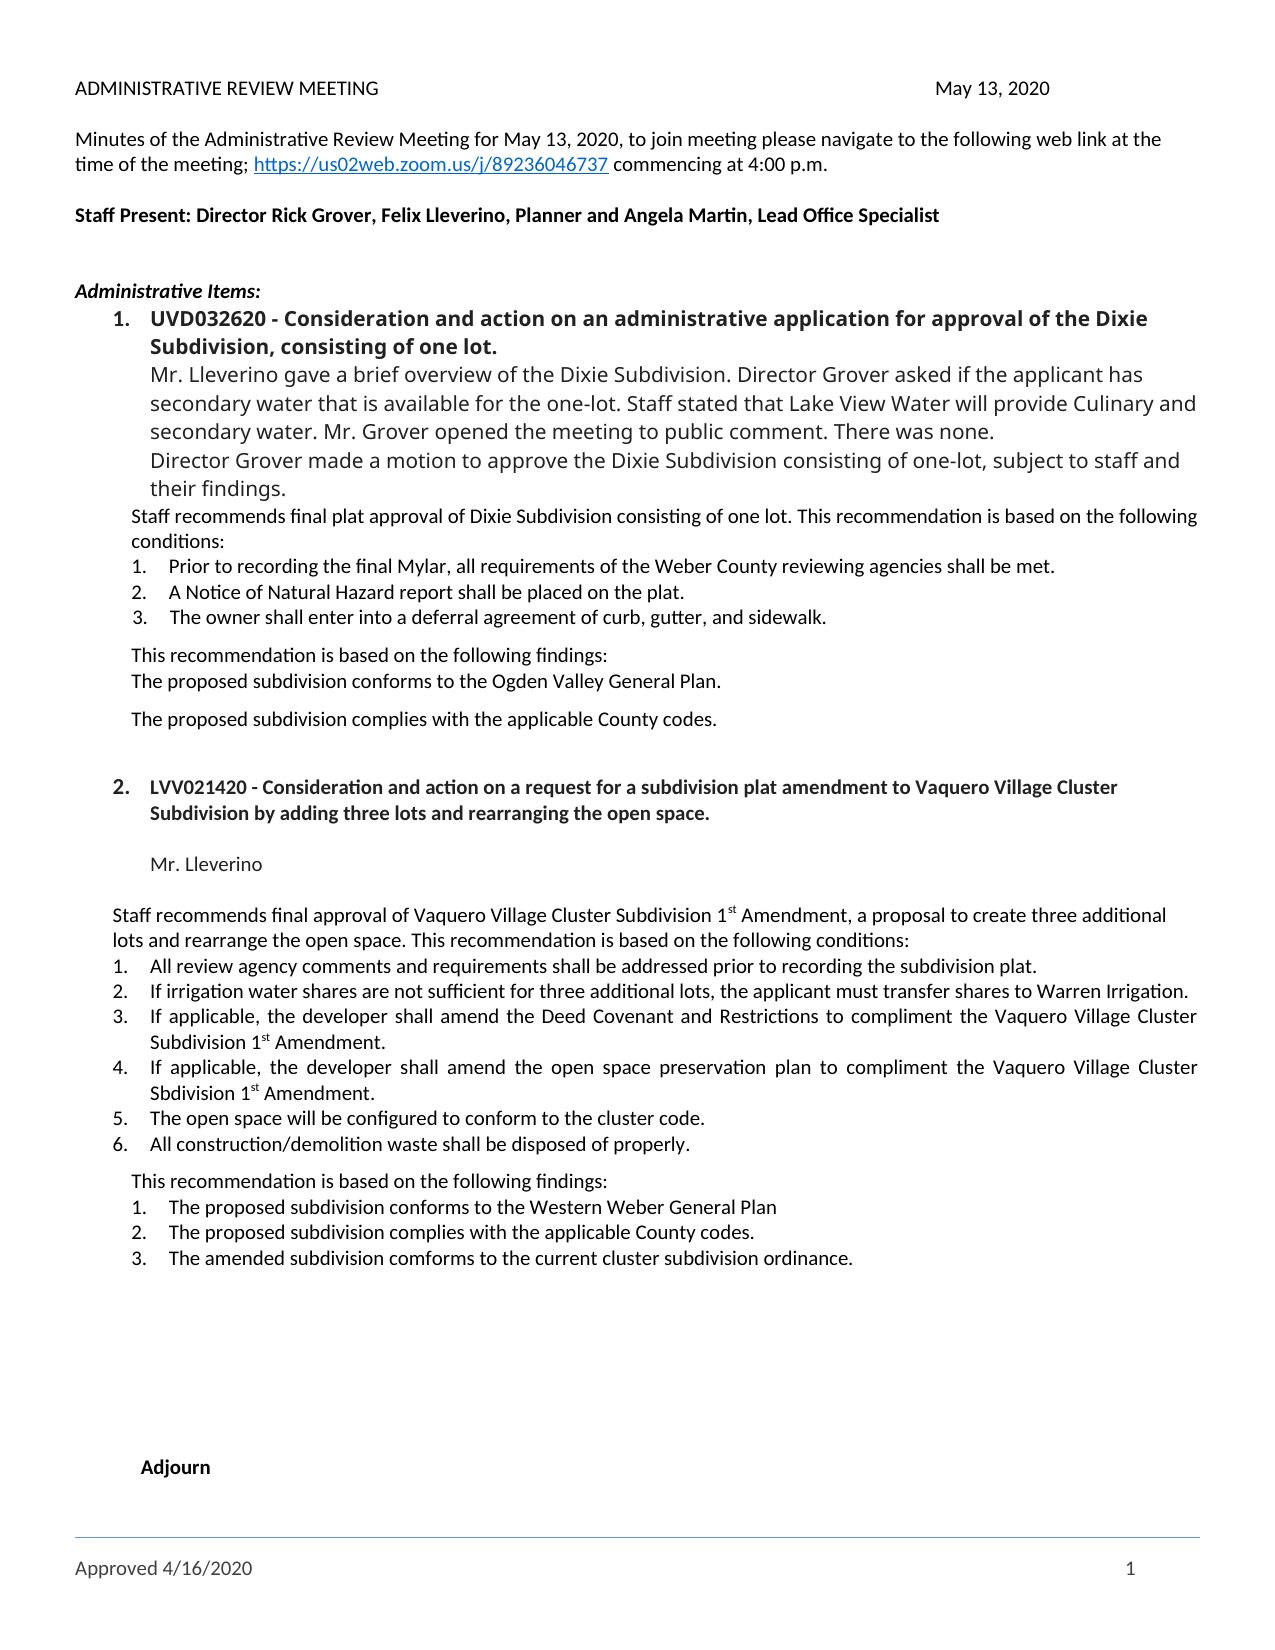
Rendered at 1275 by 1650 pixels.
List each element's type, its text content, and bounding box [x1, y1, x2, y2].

text Adjourn [112, 1454, 1200, 1480]
list If irrigation water shares are not sufficient for three additional lots, the applicant must transfer shares to Warren Irrigation. [112, 978, 1200, 1004]
list The proposed subdivision conforms to the Western Weber General Plan [131, 1194, 1200, 1219]
text Mr. Lleverino gave a brief overview of the Dixie Subdivision. Director Grover asked if the applicant has secondary water that is available for the one-lot. Staff stated that Lake View Water will provide Culinary and secondary water. Mr. Grover opened the meeting to public comment. There was none. [150, 361, 1200, 446]
list LVV021420 - Consideration and action on a request for a subdivision plat amendment to Vaquero Village Cluster Subdivision by adding three lots and rearranging the open space. [112, 772, 1200, 826]
text Minutes of the Administrative Review Meeting for May 13, 2020, to join meeting please navigate to the following web link at the time of the meeting; https://us02web.zoom.us/j/89236046737 commencing at 4:00 p.m. [75, 126, 1200, 177]
text Staff Present: Director Rick Grover, Felix Lleverino, Planner and Angela Martin, Lead Office Specialist [75, 202, 1200, 227]
text This recommendation is based on the following findings: [94, 1169, 1200, 1194]
list A Notice of Natural Hazard report shall be placed on the plat. [131, 579, 1200, 604]
list The open space will be configured to conform to the cluster code. [112, 1105, 1200, 1131]
list The owner shall enter into a deferral agreement of curb, gutter, and sidewalk. [132, 604, 1200, 630]
list All construction/demolition waste shall be disposed of properly. [112, 1131, 1200, 1156]
text Director Grover made a motion to approve the Dixie Subdivision consisting of one-lot, subject to staff and their findings. [150, 446, 1200, 503]
list Prior to recording the final Mylar, all requirements of the Weber County reviewing agencies shall be met. [131, 554, 1200, 579]
list All review agency comments and requirements shall be addressed prior to recording the subdivision plat. [112, 953, 1200, 978]
text Staff recommends final plat approval of Dixie Subdivision consisting of one lot. This recommendation is based on the following conditions: [131, 503, 1200, 554]
list If applicable, the developer shall amend the open space preservation plan to compliment the Vaquero Village Cluster Sbdivision 1st Amendment. [112, 1054, 1200, 1105]
list If applicable, the developer shall amend the Deed Covenant and Restrictions to compliment the Vaquero Village Cluster Subdivision 1st Amendment. [112, 1004, 1200, 1054]
text Administrative Items: [75, 278, 1200, 304]
list The proposed subdivision complies with the applicable County codes. [131, 1219, 1200, 1245]
text Staff recommends final approval of Vaquero Village Cluster Subdivision 1st Amendment, a proposal to create three additional lots and rearrange the open space. This recommendation is based on the following conditions: [112, 902, 1200, 953]
text Mr. Lleverino [150, 851, 1200, 877]
text This recommendation is based on the following findings: [75, 642, 1200, 668]
text The proposed subdivision complies with the applicable County codes. [131, 706, 1200, 731]
text The proposed subdivision conforms to the Ogden Valley General Plan. [131, 668, 1200, 693]
list UVD032620 - Consideration and action on an administrative application for approval of the Dixie Subdivision, consisting of one lot. [112, 304, 1200, 361]
list The amended subdivision comforms to the current cluster subdivision ordinance. [131, 1245, 1200, 1270]
